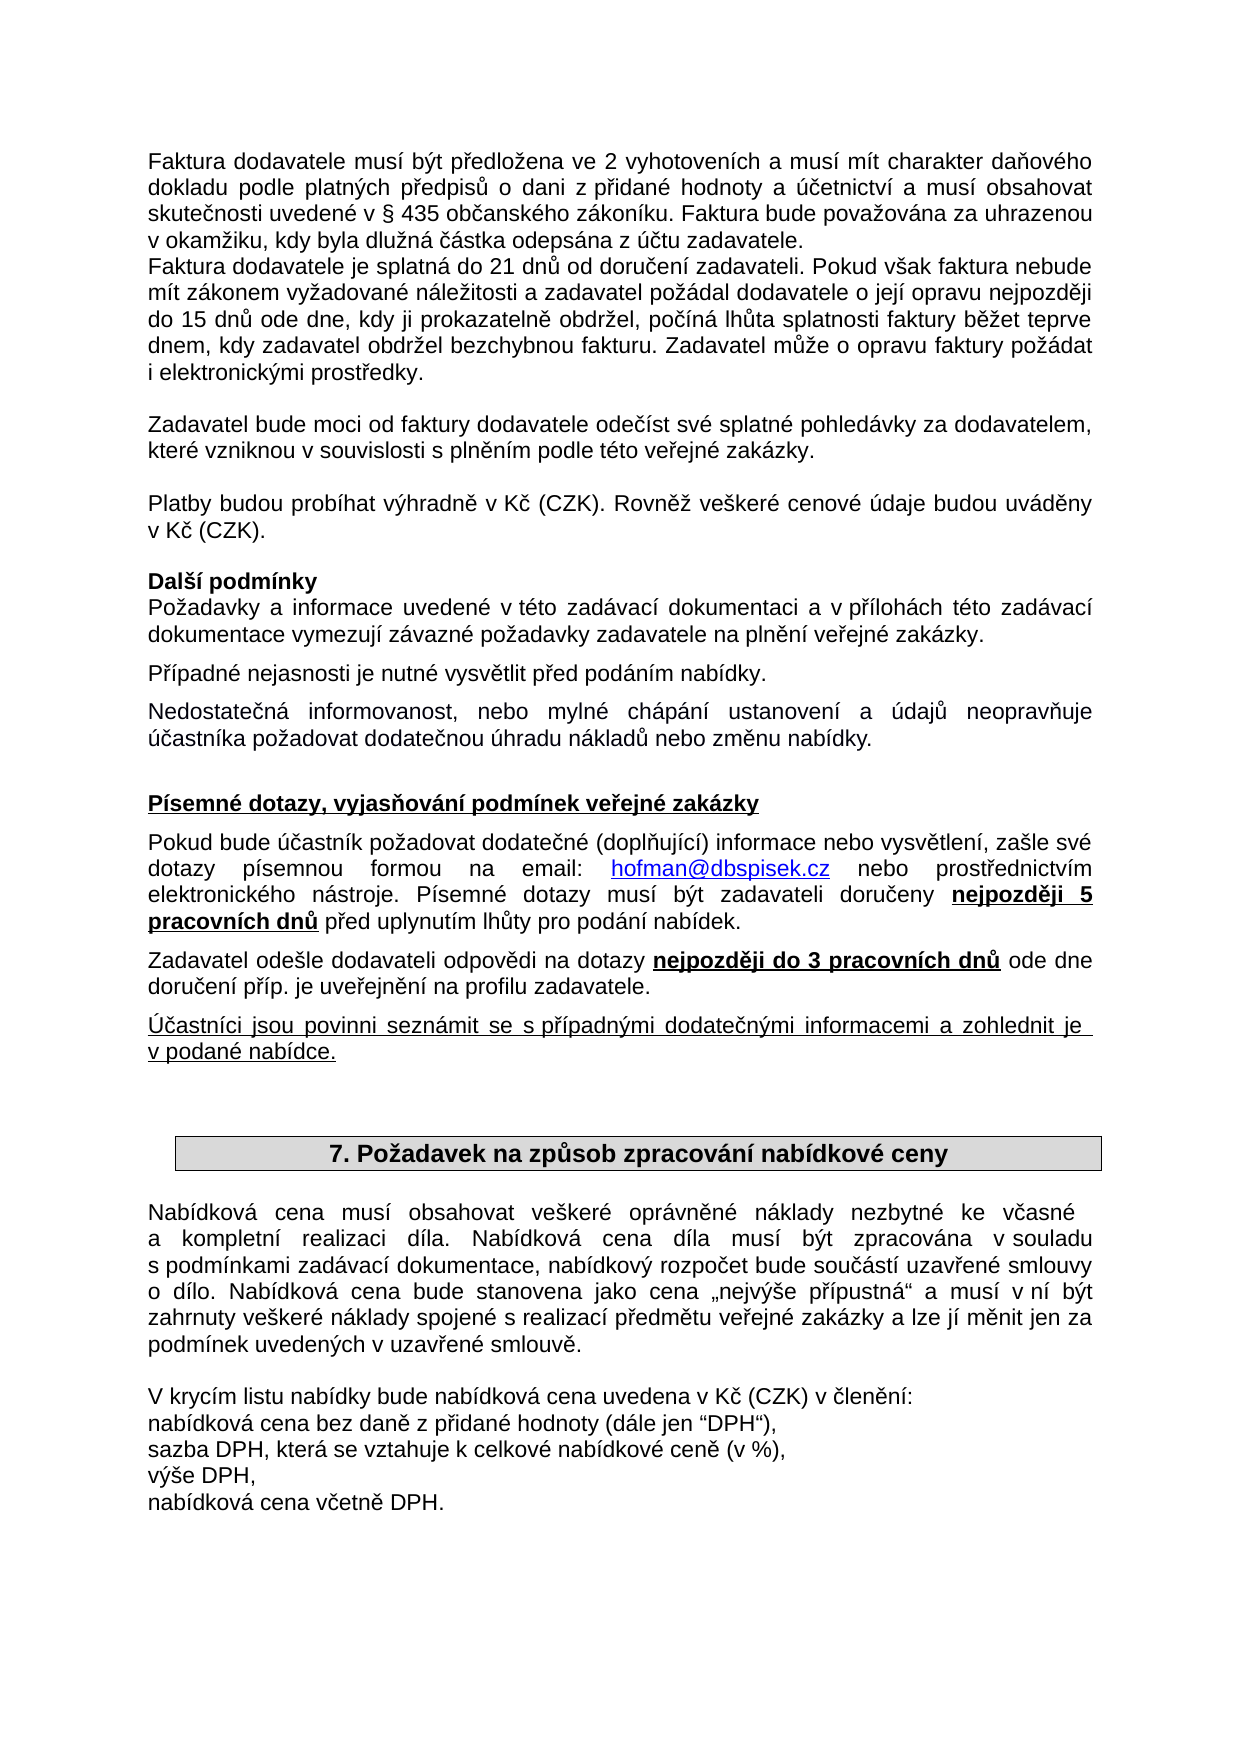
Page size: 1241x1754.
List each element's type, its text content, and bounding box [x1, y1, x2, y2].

text Nabídková cena musí obsahovat veškeré oprávněné náklady nezbytné ke včasné a kompletní realizaci díla. Nabídková cena díla musí být zpracována v souladu s podmínkami zadávací dokumentace, nabídkový rozpočet bude součástí uzavřené smlouvy o dílo. Nabídková cena bude stanovena jako cena „nejvýše přípustná“ a musí v ní být zahrnuty veškeré náklady spojené s realizací předmětu veřejné zakázky a lze jí měnit jen za podmínek uvedených v uzavřené smlouvě. [148, 1199, 1093, 1357]
text Nedostatečná informovanost, nebo mylné chápání ustanovení a údajů neopravňuje účastníka požadovat dodatečnou úhradu nákladů nebo změnu nabídky. [148, 698, 1093, 751]
text Zadavatel odešle dodavateli odpovědi na dotazy nejpozději do 3 pracovních dnů ode dne doručení příp. je uveřejnění na profilu zadavatele. [148, 947, 1093, 999]
text Faktura dodavatele musí být předložena ve 2 vyhotoveních a musí mít charakter daňového dokladu podle platných předpisů o dani z přidané hodnoty a účetnictví a musí obsahovat skutečnosti uvedené v § 435 občanského zákoníku. Faktura bude považována za uhrazenou v okamžiku, kdy byla dlužná částka odepsána z účtu zadavatele. [148, 148, 1093, 253]
text Účastníci jsou povinni seznámit se s případnými dodatečnými informacemi a zohlednit je v podané nabídce. [148, 1012, 1093, 1035]
text Případné nejasnosti je nutné vysvětlit před podáním nabídky. [148, 659, 1093, 686]
text Zadavatel bude moci od faktury dodavatele odečíst své splatné pohledávky za dodavatelem, které vzniknou v souvislosti s plněním podle této veřejné zakázky. [148, 411, 1093, 464]
text Další podmínky [148, 568, 1093, 594]
text sazba DPH, která se vztahuje k celkové nabídkové ceně (v %), [148, 1436, 1093, 1462]
subtitle 7. Požadavek na způsob zpracování nabídkové ceny [176, 1137, 1101, 1170]
text Účastníci jsou povinni seznámit se s případnými dodatečnými informacemi a zohlednit je v podané nabídce. [148, 1036, 1093, 1064]
text V krycím listu nabídky bude nabídková cena uvedena v Kč (CZK) v členění: [148, 1383, 1093, 1410]
text nabídková cena včetně DPH. [148, 1489, 1093, 1515]
text Písemné dotazy, vyjasňování podmínek veřejné zakázky [148, 790, 1093, 816]
text Faktura dodavatele je splatná do 21 dnů od doručení zadavateli. Pokud však faktura nebude mít zákonem vyžadované náležitosti a zadavatel požádal dodavatele o její opravu nejpozději do 15 dnů ode dne, kdy ji prokazatelně obdržel, počíná lhůta splatnosti faktury běžet teprve dnem, kdy zadavatel obdržel bezchybnou fakturu. Zadavatel může o opravu faktury požádat i elektronickými prostředky. [148, 253, 1093, 385]
text výše DPH, [148, 1462, 1093, 1489]
text Požadavky a informace uvedené v této zadávací dokumentaci a v přílohách této zadávací dokumentace vymezují závazné požadavky zadavatele na plnění veřejné zakázky. [148, 594, 1093, 647]
text nabídková cena bez daně z přidané hodnoty (dále jen “DPH“), [148, 1410, 1093, 1436]
text Pokud bude účastník požadovat dodatečné (doplňující) informace nebo vysvětlení, zašle své dotazy písemnou formou na email: hofman@dbspisek.cz nebo prostřednictvím elektronického nástroje. Písemné dotazy musí být zadavateli doručeny nejpozději 5 pracovních dnů před uplynutím lhůty pro podání nabídek. [148, 829, 1093, 934]
text Platby budou probíhat výhradně v Kč (CZK). Rovněž veškeré cenové údaje budou uváděny v Kč (CZK). [148, 490, 1093, 543]
